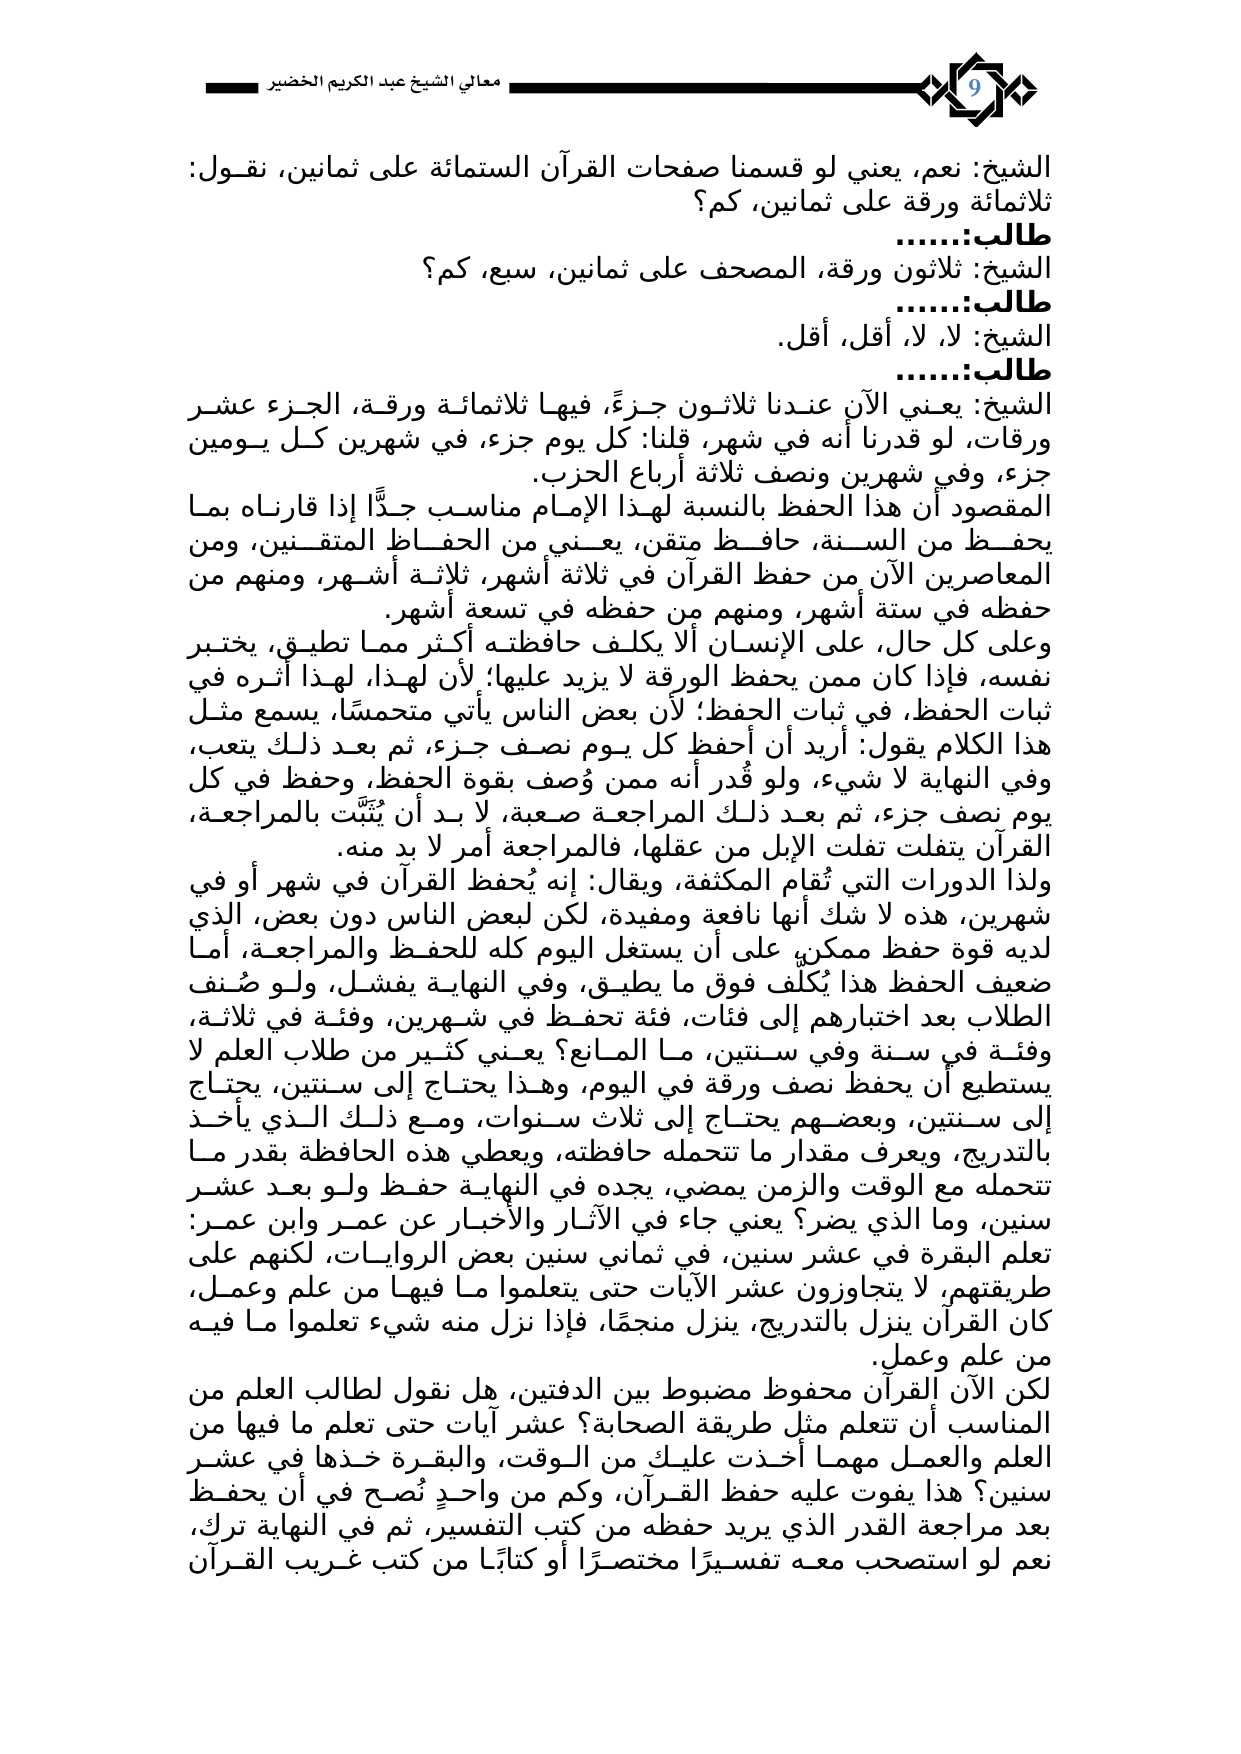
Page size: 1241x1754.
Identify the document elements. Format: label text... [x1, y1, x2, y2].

text وعلى كل حال، على الإنسان ألا يكلف حافظته أكثر مما تطيق، يختبر نفسه، فإذا كان ممن يحفظ الورقة لا يزيد عليها؛ لأن لهذا، لهذا أثره في ثبات الحفظ، في ثبات الحفظ؛ لأن بعض الناس يأتي متحمسًا، يسمع مثل هذا الكلام يقول: أريد أن أحفظ كل يوم نصف جزء، ثم بعد ذلك يتعب، وفي النهاية لا شيء، ولو قُدر أنه ممن وُصف بقوة الحفظ، وحفظ في كل يوم نصف جزء، ثم بعد ذلك المراجعة صعبة، لا بد أن يُثَبَّت بالمراجعة، القرآن يتفلت تفلت الإبل من عقلها، فالمراجعة أمر لا بد منه. [187, 625, 1053, 863]
text طالب:...... [187, 218, 1053, 252]
text المقصود أن هذا الحفظ بالنسبة لهذا الإمام مناسب جدًّا إذا قارناه بما يحفظ من السنة، حافظ متقن، يعني من الحفاظ المتقنين، ومن المعاصرين الآن من حفظ القرآن في ثلاثة أشهر، ثلاثة أشهر، ومنهم من حفظه في ستة أشهر، ومنهم من حفظه في تسعة أشهر. [187, 489, 1053, 625]
text ولذا الدورات التي تُقام المكثفة، ويقال: إنه يُحفظ القرآن في شهر أو في شهرين، هذه لا شك أنها نافعة ومفيدة، لكن لبعض الناس دون بعض، الذي لديه قوة حفظ ممكن، على أن يستغل اليوم كله للحفظ والمراجعة، أما ضعيف الحفظ هذا يُكلَّف فوق ما يطيق، وفي النهاية يفشل، ولو صُنف الطلاب بعد اختبارهم إلى فئات، فئة تحفظ في شهرين، وفئة في ثلاثة، وفئة في سنة وفي سنتين، ما المانع؟ يعني كثير من طلاب العلم لا يستطيع أن يحفظ نصف ورقة في اليوم، وهذا يحتاج إلى سنتين، يحتاج إلى سنتين، وبعضهم يحتاج إلى ثلاث سنوات، ومع ذلك الذي يأخذ بالتدريج، ويعرف مقدار ما تتحمله حافظته، ويعطي هذه الحافظة بقدر ما تتحمله مع الوقت والزمن يمضي، يجده في النهاية حفظ ولو بعد عشر سنين، وما الذي يضر؟ يعني جاء في الآثار والأخبار عن عمر وابن عمر: تعلم البقرة في عشر سنين، في ثماني سنين بعض الروايات، لكنهم على طريقتهم، لا يتجاوزون عشر الآيات حتى يتعلموا ما فيها من علم وعمل، كان القرآن ينزل بالتدريج، ينزل منجمًا، فإذا نزل منه شيء تعلموا ما فيه من علم وعمل. [187, 863, 1053, 1372]
text الشيخ: لا، لا، أقل، أقل. [187, 320, 1053, 354]
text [187, 1372, 1053, 1576]
text الشيخ: نعم، يعني لو قسمنا صفحات القرآن الستمائة على ثمانين، نقول: ثلاثمائة ورقة على ثمانين، كم؟ [187, 150, 1053, 218]
text الشيخ: ثلاثون ورقة، المصحف على ثمانين، سبع، كم؟ [187, 252, 1053, 286]
text طالب:...... [187, 354, 1053, 388]
text الشيخ: يعني الآن عندنا ثلاثون جزءً، فيها ثلاثمائة ورقة، الجزء عشر ورقات، لو قدرنا أنه في شهر، قلنا: كل يوم جزء، في شهرين كل يومين جزء، وفي شهرين ونصف ثلاثة أرباع الحزب. [187, 388, 1053, 489]
text طالب:...... [187, 286, 1053, 320]
